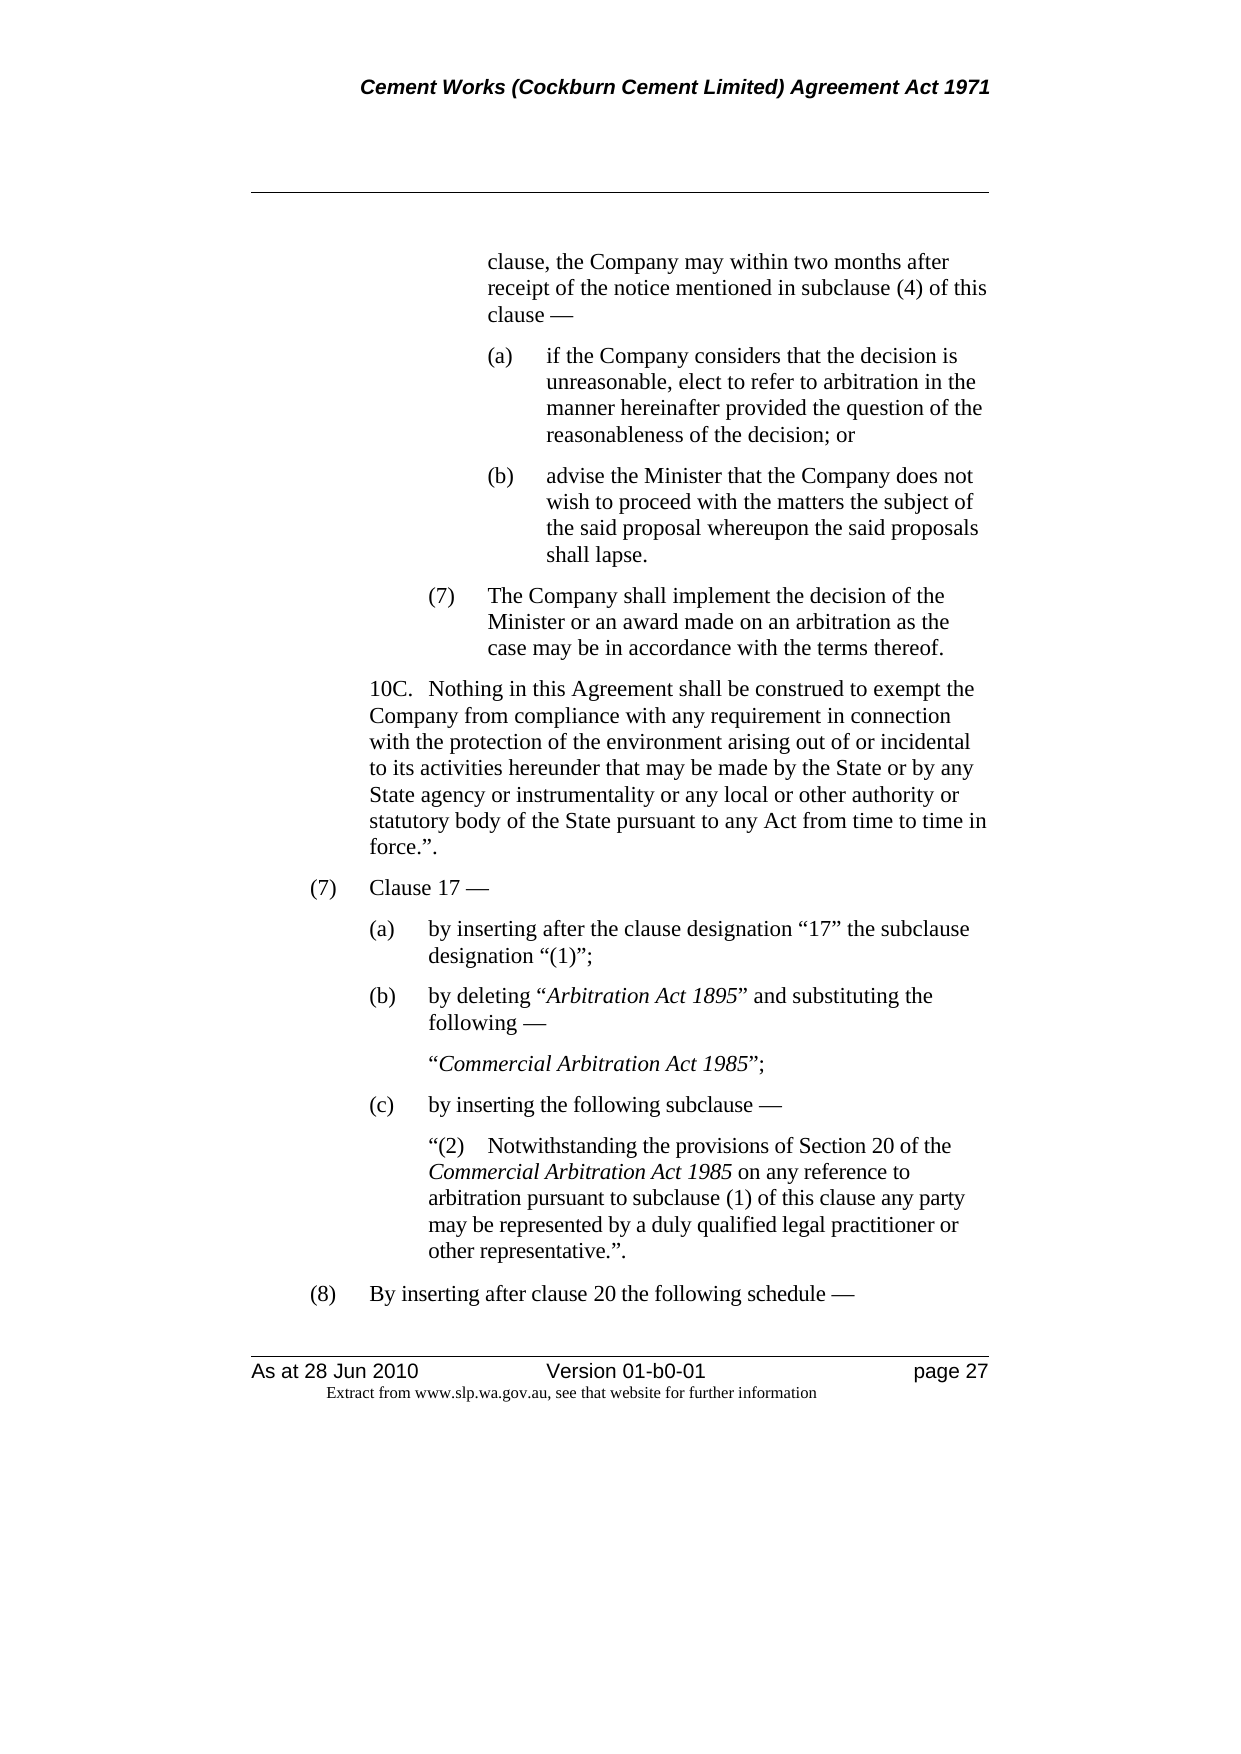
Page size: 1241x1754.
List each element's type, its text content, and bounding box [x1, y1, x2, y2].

text (b) advise the Minister that the Company does not wish to proceed with the matters the subject of the said proposal whereupon the said proposals shall lapse. [251, 462, 989, 567]
text “Commercial Arbitration Act 1985”; [251, 1050, 989, 1076]
text (7) The Company shall implement the decision of the Minister or an award made on an arbitration as the case may be in accordance with the terms thereof. [251, 582, 989, 661]
text (a) if the Company considers that the decision is unreasonable, elect to refer to arbitration in the manner hereinafter provided the question of the reasonableness of the decision; or [251, 342, 989, 447]
text (8) By inserting after clause 20 the following schedule — [251, 1280, 989, 1307]
text (c) by inserting the following subclause — [251, 1091, 989, 1117]
text 10C. Nothing in this Agreement shall be construed to exempt the Company from compliance with any requirement in connection with the protection of the environment arising out of or incidental to its activities hereunder that may be made by the State or by any State agency or instrumentality or any local or other authority or statutory body of the State pursuant to any Act from time to time in force.”. [251, 675, 989, 860]
text (a) by inserting after the clause designation “17” the subclause designation “(1)”; [251, 915, 989, 968]
text (b) by deleting “Arbitration Act 1895” and substituting the following — [251, 983, 989, 1035]
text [251, 248, 989, 327]
text “(2) Notwithstanding the provisions of Section 20 of the Commercial Arbitration Act 1985 on any reference to arbitration pursuant to subclause (1) of this clause any party may be represented by a duly qualified legal practitioner or other representative.”. [251, 1132, 989, 1263]
text (7) Clause 17 — [251, 874, 989, 901]
